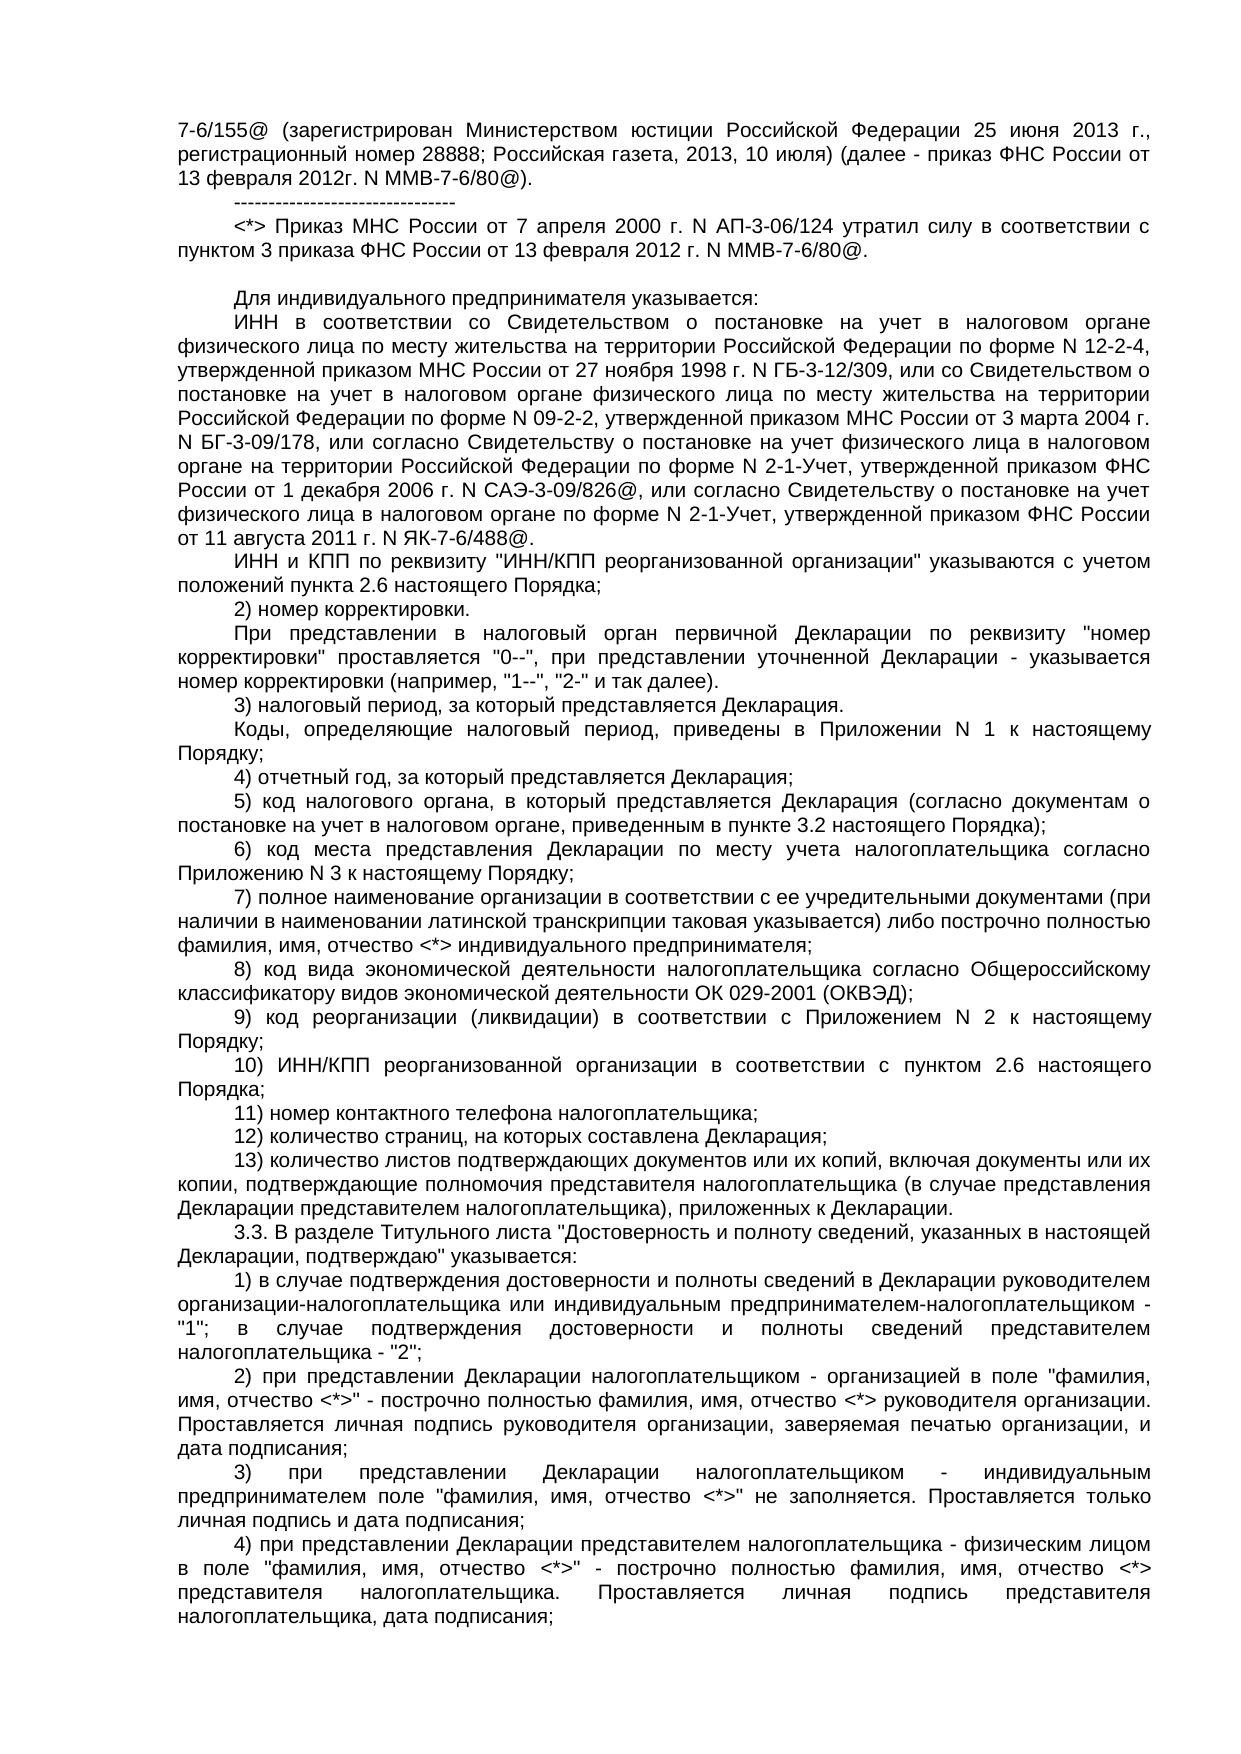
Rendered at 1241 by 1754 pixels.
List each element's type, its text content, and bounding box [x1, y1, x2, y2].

text Коды, определяющие налоговый период, приведены в Приложении N 1 к настоящему Порядку; [177, 717, 1152, 765]
text 3.3. В разделе Титульного листа "Достоверность и полноту сведений, указанных в настоящей Декларации, подтверждаю" указывается: [177, 1220, 1152, 1268]
text 11) номер контактного телефона налогоплательщика; [177, 1100, 1152, 1124]
text 10) ИНН/КПП реорганизованной организации в соответствии с пунктом 2.6 настоящего Порядка; [177, 1052, 1152, 1100]
text 2) номер корректировки. [177, 597, 1152, 621]
text 2) при представлении Декларации налогоплательщиком - организацией в поле "фамилия, имя, отчество <*>" - построчно полностью фамилия, имя, отчество <*> руководителя организации. Проставляется личная подпись руководителя организации, заверяемая печатью организации, и дата подписания; [177, 1364, 1152, 1460]
text 6) код места представления Декларации по месту учета налогоплательщика согласно Приложению N 3 к настоящему Порядку; [177, 837, 1152, 885]
text Для индивидуального предпринимателя указывается: [177, 286, 1152, 310]
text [177, 118, 1152, 190]
text <*> Приказ МНС России от 7 апреля 2000 г. N АП-3-06/124 утратил силу в соответствии с пунктом 3 приказа ФНС России от 13 февраля 2012 г. N ММВ-7-6/80@. [177, 214, 1152, 262]
text 4) отчетный год, за который представляется Декларация; [177, 765, 1152, 789]
text 7) полное наименование организации в соответствии с ее учредительными документами (при наличии в наименовании латинской транскрипции таковая указывается) либо построчно полностью фамилия, имя, отчество <*> индивидуального предпринимателя; [177, 885, 1152, 957]
text 9) код реорганизации (ликвидации) в соответствии с Приложением N 2 к настоящему Порядку; [177, 1004, 1152, 1052]
text -------------------------------- [177, 190, 1152, 214]
text 4) при представлении Декларации представителем налогоплательщика - физическим лицом в поле "фамилия, имя, отчество <*>" - построчно полностью фамилия, имя, отчество <*> представителя налогоплательщика. Проставляется личная подпись представителя налогоплательщика, дата подписания; [177, 1532, 1152, 1627]
text 13) количество листов подтверждающих документов или их копий, включая документы или их копии, подтверждающие полномочия представителя налогоплательщика (в случае представления Декларации представителем налогоплательщика), приложенных к Декларации. [177, 1148, 1152, 1220]
text 3) при представлении Декларации налогоплательщиком - индивидуальным предпринимателем поле "фамилия, имя, отчество <*>" не заполняется. Проставляется только личная подпись и дата подписания; [177, 1460, 1152, 1532]
text 1) в случае подтверждения достоверности и полноты сведений в Декларации руководителем организации-налогоплательщика или индивидуальным предпринимателем-налогоплательщиком - "1"; в случае подтверждения достоверности и полноты сведений представителем налогоплательщика - "2"; [177, 1268, 1152, 1364]
text 12) количество страниц, на которых составлена Декларация; [177, 1124, 1152, 1148]
text 8) код вида экономической деятельности налогоплательщика согласно Общероссийскому классификатору видов экономической деятельности ОК 029-2001 (ОКВЭД); [177, 957, 1152, 1004]
text 3) налоговый период, за который представляется Декларация. [177, 693, 1152, 717]
text ИНН в соответствии со Свидетельством о постановке на учет в налоговом органе физического лица по месту жительства на территории Российской Федерации по форме N 12-2-4, утвержденной приказом МНС России от 27 ноября 1998 г. N ГБ-3-12/309, или со Свидетельством о постановке на учет в налоговом органе физического лица по месту жительства на территории Российской Федерации по форме N 09-2-2, утвержденной приказом МНС России от 3 марта 2004 г. N БГ-3-09/178, или согласно Свидетельству о постановке на учет физического лица в налоговом органе на территории Российской Федерации по форме N 2-1-Учет, утвержденной приказом ФНС России от 1 декабря 2006 г. N САЭ-3-09/826@, или согласно Свидетельству о постановке на учет физического лица в налоговом органе по форме N 2-1-Учет, утвержденной приказом ФНС России от 11 августа 2011 г. N ЯК-7-6/488@. [177, 310, 1152, 549]
text ИНН и КПП по реквизиту "ИНН/КПП реорганизованной организации" указываются с учетом положений пункта 2.6 настоящего Порядка; [177, 549, 1152, 597]
text 5) код налогового органа, в который представляется Декларация (согласно документам о постановке на учет в налоговом органе, приведенным в пункте 3.2 настоящего Порядка); [177, 789, 1152, 837]
text При представлении в налоговый орган первичной Декларации по реквизиту "номер корректировки" проставляется "0--", при представлении уточненной Декларации - указывается номер корректировки (например, "1--", "2-" и так далее). [177, 621, 1152, 693]
